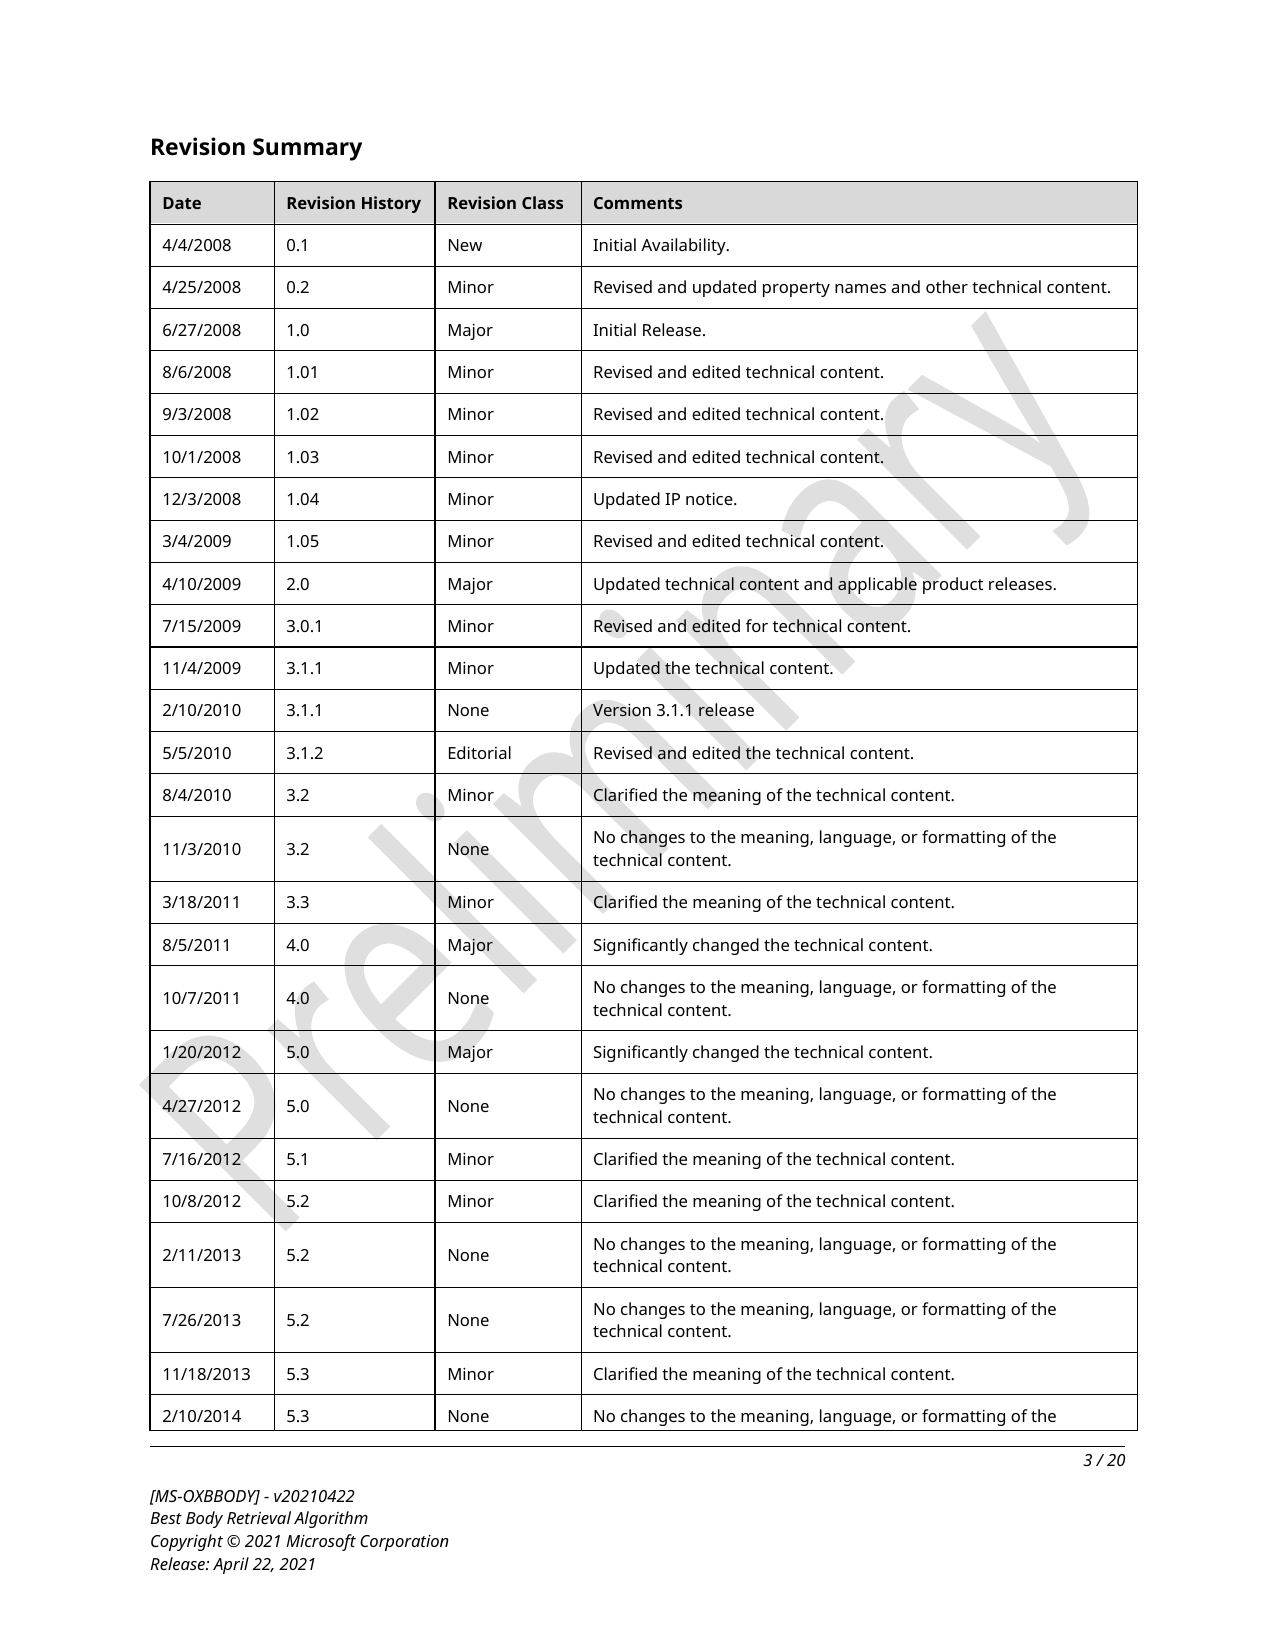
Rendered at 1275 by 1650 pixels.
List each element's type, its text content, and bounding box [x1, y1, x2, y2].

table_cell 3.1.1 [275, 690, 434, 731]
table_cell 7/26/2013 [151, 1288, 274, 1352]
table_cell 4/27/2012 [151, 1074, 274, 1137]
text Revision Summary [150, 131, 1125, 162]
table_cell 4.0 [275, 966, 434, 1030]
table_cell 10/1/2008 [151, 436, 274, 477]
table_cell 8/6/2008 [151, 351, 274, 393]
table_cell No changes to the meaning, language, or formatting of the technical content. [582, 1288, 1137, 1352]
table_header Revision Class [436, 182, 581, 223]
table_cell Clarified the meaning of the technical content. [582, 1353, 1137, 1394]
table_cell 5.0 [275, 1074, 434, 1137]
table_cell None [436, 817, 581, 881]
table_cell 11/18/2013 [151, 1353, 274, 1394]
table_cell 5.3 [275, 1395, 434, 1430]
table_cell 1.05 [275, 521, 434, 562]
table_cell 1.04 [275, 478, 434, 519]
table_cell Updated IP notice. [582, 478, 1137, 519]
table_cell 2/10/2010 [151, 690, 274, 731]
table_cell Version 3.1.1 release [582, 690, 1137, 731]
table_cell 3.0.1 [275, 605, 434, 646]
table_cell 0.2 [275, 267, 434, 308]
table_cell Major [436, 924, 581, 965]
table_cell Minor [436, 521, 581, 562]
table_cell Initial Release. [582, 309, 1137, 350]
table_cell 4/4/2008 [151, 225, 274, 266]
table_cell Minor [436, 436, 581, 477]
table_cell 2.0 [275, 563, 434, 604]
table_cell Revised and edited for technical content. [582, 605, 1137, 646]
table_cell None [436, 1223, 581, 1287]
table_cell Minor [436, 478, 581, 519]
table_cell 0.1 [275, 225, 434, 266]
table_cell Revised and updated property names and other technical content. [582, 267, 1137, 308]
table_header Comments [582, 182, 1137, 223]
table_cell 5.2 [275, 1288, 434, 1352]
table_cell None [436, 690, 581, 731]
table_cell 5.3 [275, 1353, 434, 1394]
table_cell 7/15/2009 [151, 605, 274, 646]
table_cell Significantly changed the technical content. [582, 924, 1137, 965]
table_cell 4.0 [275, 924, 434, 965]
table_cell Minor [436, 774, 581, 816]
table_cell 7/16/2012 [151, 1139, 274, 1180]
table_cell Minor [436, 648, 581, 689]
table_cell 6/27/2008 [151, 309, 274, 350]
table_cell Clarified the meaning of the technical content. [582, 1139, 1137, 1180]
table_cell Minor [436, 1139, 581, 1180]
table_cell Revised and edited technical content. [582, 436, 1137, 477]
table_cell Minor [436, 605, 581, 646]
table_cell Minor [436, 394, 581, 435]
table_cell Revised and edited technical content. [582, 351, 1137, 393]
table_cell 1.0 [275, 309, 434, 350]
table_cell 5/5/2010 [151, 732, 274, 773]
table_cell Updated the technical content. [582, 648, 1137, 689]
table_cell Significantly changed the technical content. [582, 1031, 1137, 1072]
table_cell Major [436, 1031, 581, 1072]
table_cell 5.2 [275, 1181, 434, 1222]
table_cell 4/10/2009 [151, 563, 274, 604]
table_cell No changes to the meaning, language, or formatting of the technical content. [582, 1074, 1137, 1137]
table_cell 4/25/2008 [151, 267, 274, 308]
table_cell Minor [436, 882, 581, 923]
table_cell Minor [436, 351, 581, 393]
table_cell 10/7/2011 [151, 966, 274, 1030]
table_cell Editorial [436, 732, 581, 773]
table_cell 12/3/2008 [151, 478, 274, 519]
table_cell 10/8/2012 [151, 1181, 274, 1222]
table_cell 9/3/2008 [151, 394, 274, 435]
table_cell Minor [436, 1181, 581, 1222]
table_cell 11/3/2010 [151, 817, 274, 881]
table_cell Major [436, 563, 581, 604]
table_cell 11/4/2009 [151, 648, 274, 689]
table_cell 5.0 [275, 1031, 434, 1072]
table_cell Clarified the meaning of the technical content. [582, 1181, 1137, 1222]
table_cell Revised and edited technical content. [582, 394, 1137, 435]
table_header Date [151, 182, 274, 223]
table_cell 5.2 [275, 1223, 434, 1287]
table_cell New [436, 225, 581, 266]
table_cell 2/11/2013 [151, 1223, 274, 1287]
table_cell 1/20/2012 [151, 1031, 274, 1072]
table_cell 1.02 [275, 394, 434, 435]
table_cell No changes to the meaning, language, or formatting of the technical content. [582, 1223, 1137, 1287]
table_cell 2/10/2014 [151, 1395, 274, 1430]
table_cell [582, 1395, 1137, 1430]
table_cell 8/4/2010 [151, 774, 274, 816]
table_cell 3.2 [275, 774, 434, 816]
table_cell Revised and edited the technical content. [582, 732, 1137, 773]
table_cell Minor [436, 267, 581, 308]
table_cell Clarified the meaning of the technical content. [582, 882, 1137, 923]
table_cell 3.1.1 [275, 648, 434, 689]
table_cell 3.2 [275, 817, 434, 881]
table_cell Major [436, 309, 581, 350]
table_cell None [436, 1074, 581, 1137]
table_cell 1.03 [275, 436, 434, 477]
table_cell 1.01 [275, 351, 434, 393]
table_cell 3.3 [275, 882, 434, 923]
table_cell 3/18/2011 [151, 882, 274, 923]
table_cell 3/4/2009 [151, 521, 274, 562]
table_cell Revised and edited technical content. [582, 521, 1137, 562]
table_cell None [436, 1395, 581, 1430]
table_cell None [436, 966, 581, 1030]
table_cell Initial Availability. [582, 225, 1137, 266]
table_cell Minor [436, 1353, 581, 1394]
table_cell 8/5/2011 [151, 924, 274, 965]
table_cell No changes to the meaning, language, or formatting of the technical content. [582, 966, 1137, 1030]
table_cell Clarified the meaning of the technical content. [582, 774, 1137, 816]
table_header Revision History [275, 182, 434, 223]
table_cell 3.1.2 [275, 732, 434, 773]
table_cell None [436, 1288, 581, 1352]
table_cell No changes to the meaning, language, or formatting of the technical content. [582, 817, 1137, 881]
table_cell Updated technical content and applicable product releases. [582, 563, 1137, 604]
table_cell 5.1 [275, 1139, 434, 1180]
